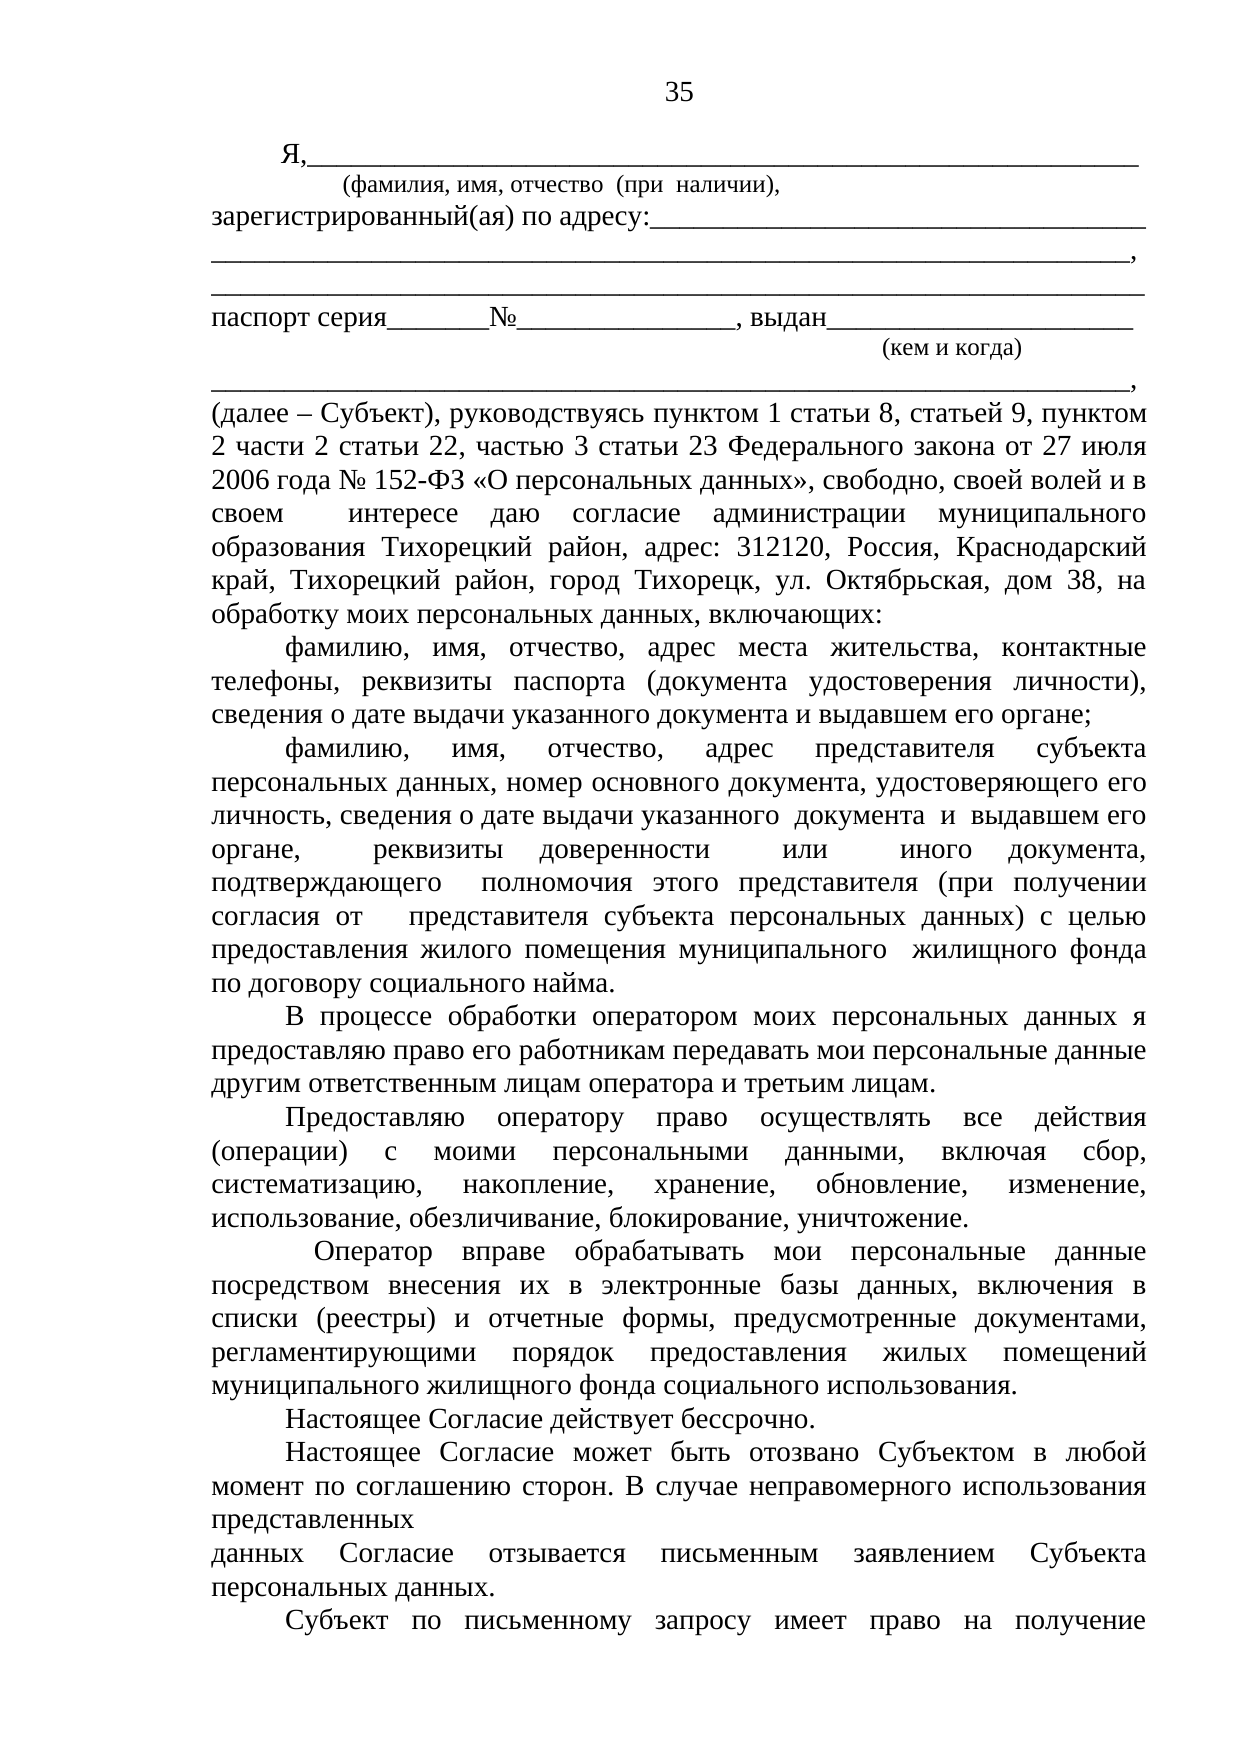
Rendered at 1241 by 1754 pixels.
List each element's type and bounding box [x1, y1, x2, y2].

table_header [177, 136, 1181, 1636]
